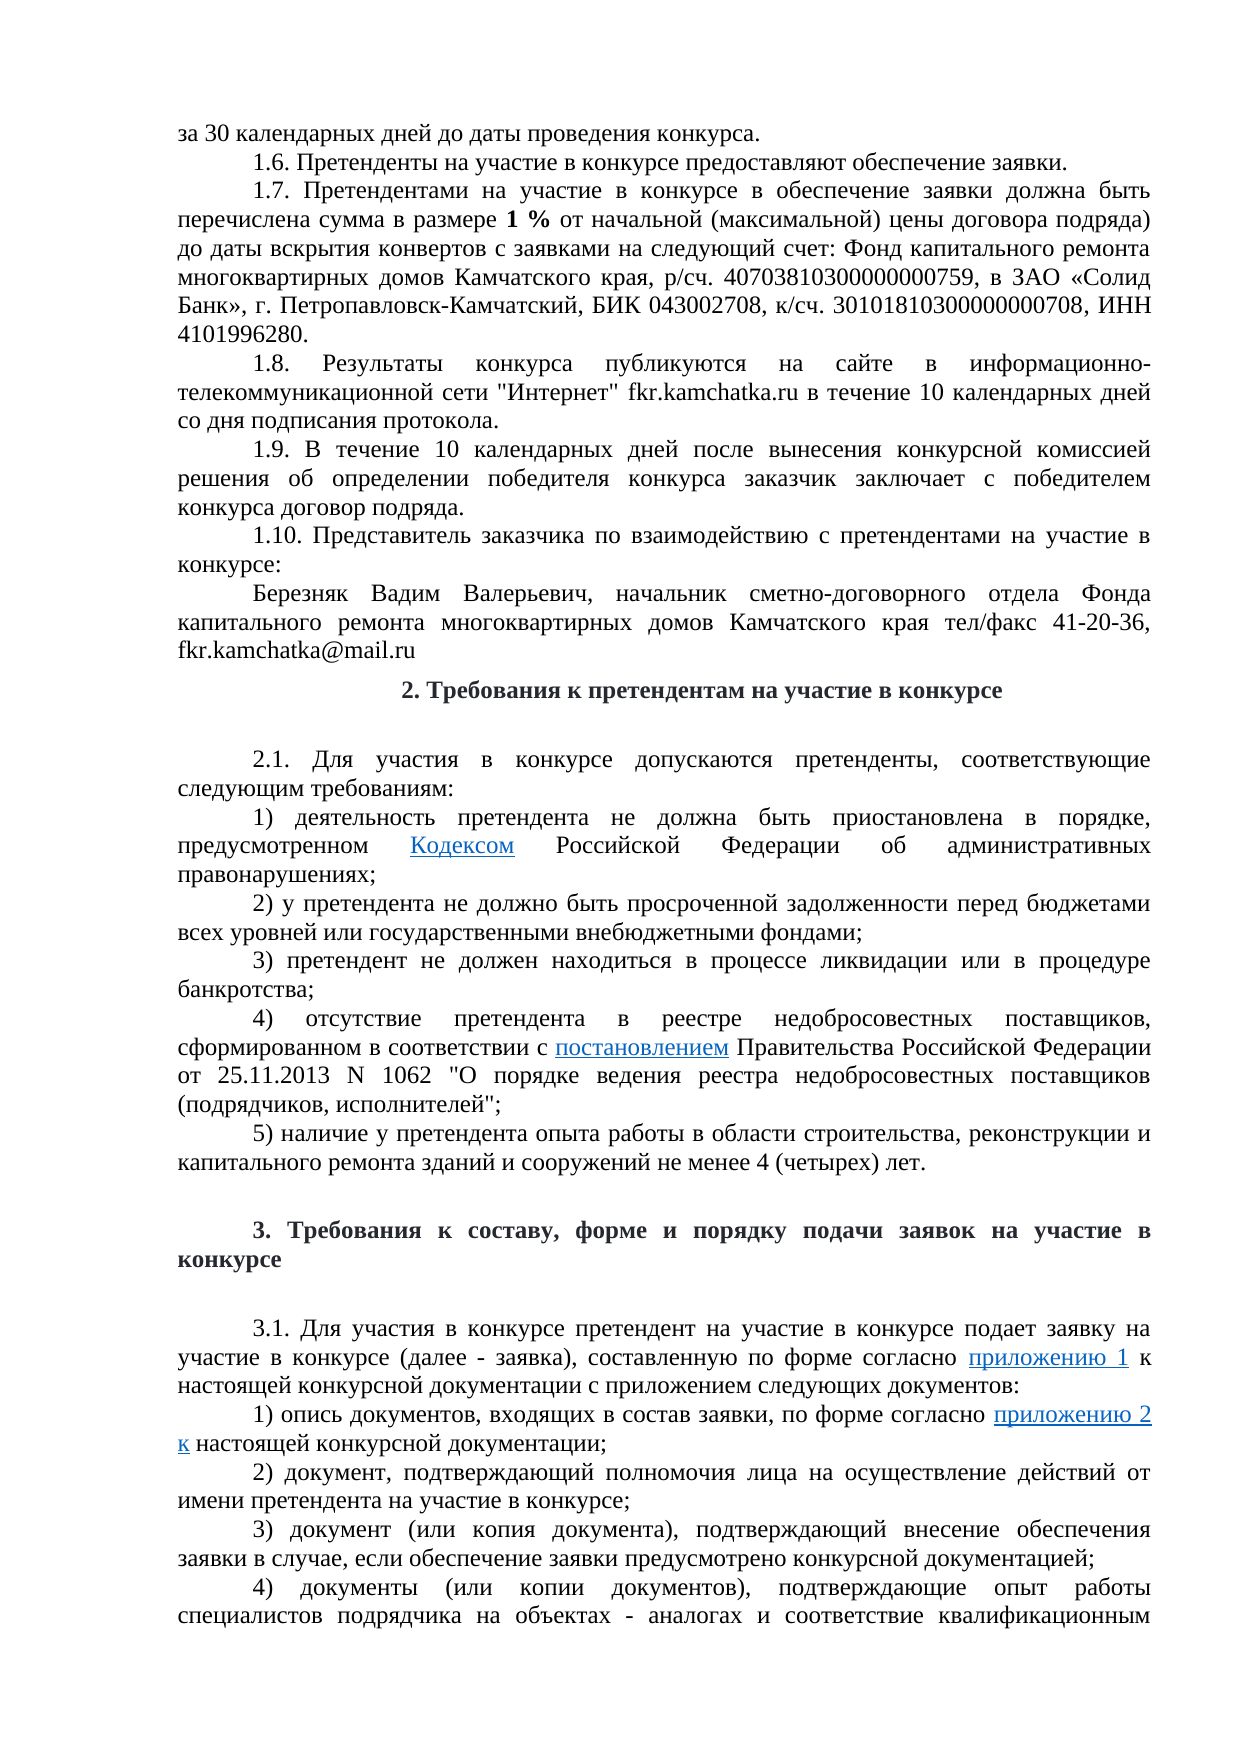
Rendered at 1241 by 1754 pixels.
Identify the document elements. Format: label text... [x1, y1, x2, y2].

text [177, 1572, 1152, 1629]
text 2.1. Для участия в конкурсе допускаются претенденты, соответствующие следующим требованиям: [177, 744, 1152, 802]
text 3.1. Для участия в конкурсе претендент на участие в конкурсе подает заявку на участие в конкурсе (далее - заявка), составленную по форме согласно приложению 1 к настоящей конкурсной документации с приложением следующих документов: [177, 1313, 1152, 1399]
text 1.6. Претенденты на участие в конкурсе предоставляют обеспечение заявки. [177, 147, 1152, 176]
text 1) деятельность претендента не должна быть приостановлена в порядке, предусмотренном Кодексом Российской Федерации об административных правонарушениях; [177, 802, 1152, 888]
text 3. Требования к составу, форме и порядку подачи заявок на участие в конкурсе [177, 1216, 1152, 1273]
text 1.9. В течение 10 календарных дней после вынесения конкурсной комиссией решения об определении победителя конкурса заказчик заключает с победителем конкурса договор подряда. [177, 434, 1152, 521]
text 2) у претендента не должно быть просроченной задолженности перед бюджетами всех уровней или государственными внебюджетными фондами; [177, 888, 1152, 946]
text 1) опись документов, входящих в состав заявки, по форме согласно приложению 2 к настоящей конкурсной документации; [177, 1399, 1152, 1457]
text 2) документ, подтверждающий полномочия лица на осуществление действий от имени претендента на участие в конкурсе; [177, 1457, 1152, 1514]
text 1.8. Результаты конкурса публикуются на сайте в информационно-телекоммуникационной сети "Интернет" fkr.kamchatka.ru в течение 10 календарных дней со дня подписания протокола. [177, 348, 1152, 434]
text Березняк Вадим Валерьевич, начальник сметно-договорного отдела Фонда капитального ремонта многоквартирных домов Камчатского края тел/факс 41-20-36, fkr.kamchatka@mail.ru [177, 578, 1152, 664]
text 5) наличие у претендента опыта работы в области строительства, реконструкции и капитального ремонта зданий и сооружений не менее 4 (четырех) лет. [177, 1118, 1152, 1176]
text 3) претендент не должен находиться в процессе ликвидации или в процедуре банкротства; [177, 946, 1152, 1003]
text 1.10. Представитель заказчика по взаимодействию с претендентами на участие в конкурсе: [177, 521, 1152, 578]
text 4) отсутствие претендента в реестре недобросовестных поставщиков, сформированном в соответствии с постановлением Правительства Российской Федерации от 25.11.2013 N 1062 "О порядке ведения реестра недобросовестных поставщиков (подрядчиков, исполнителей"; [177, 1003, 1152, 1118]
text 3) документ (или копия документа), подтверждающий внесение обеспечения заявки в случае, если обеспечение заявки предусмотрено конкурсной документацией; [177, 1514, 1152, 1572]
text 1.7. Претендентами на участие в конкурсе в обеспечение заявки должна быть перечислена сумма в размере 1 % от начальной (максимальной) цены договора подряда) до даты вскрытия конвертов с заявками на следующий счет: Фонд капитального ремонта многоквартирных домов Камчатского края, р/сч. 40703810300000000759, в ЗАО «Солид Банк», г. Петропавловск-Камчатский, БИК 043002708, к/сч. 30101810300000000708, ИНН 4101996280. [177, 176, 1152, 348]
text 2. Требования к претендентам на участие в конкурсе [177, 676, 1152, 704]
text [177, 118, 1152, 147]
